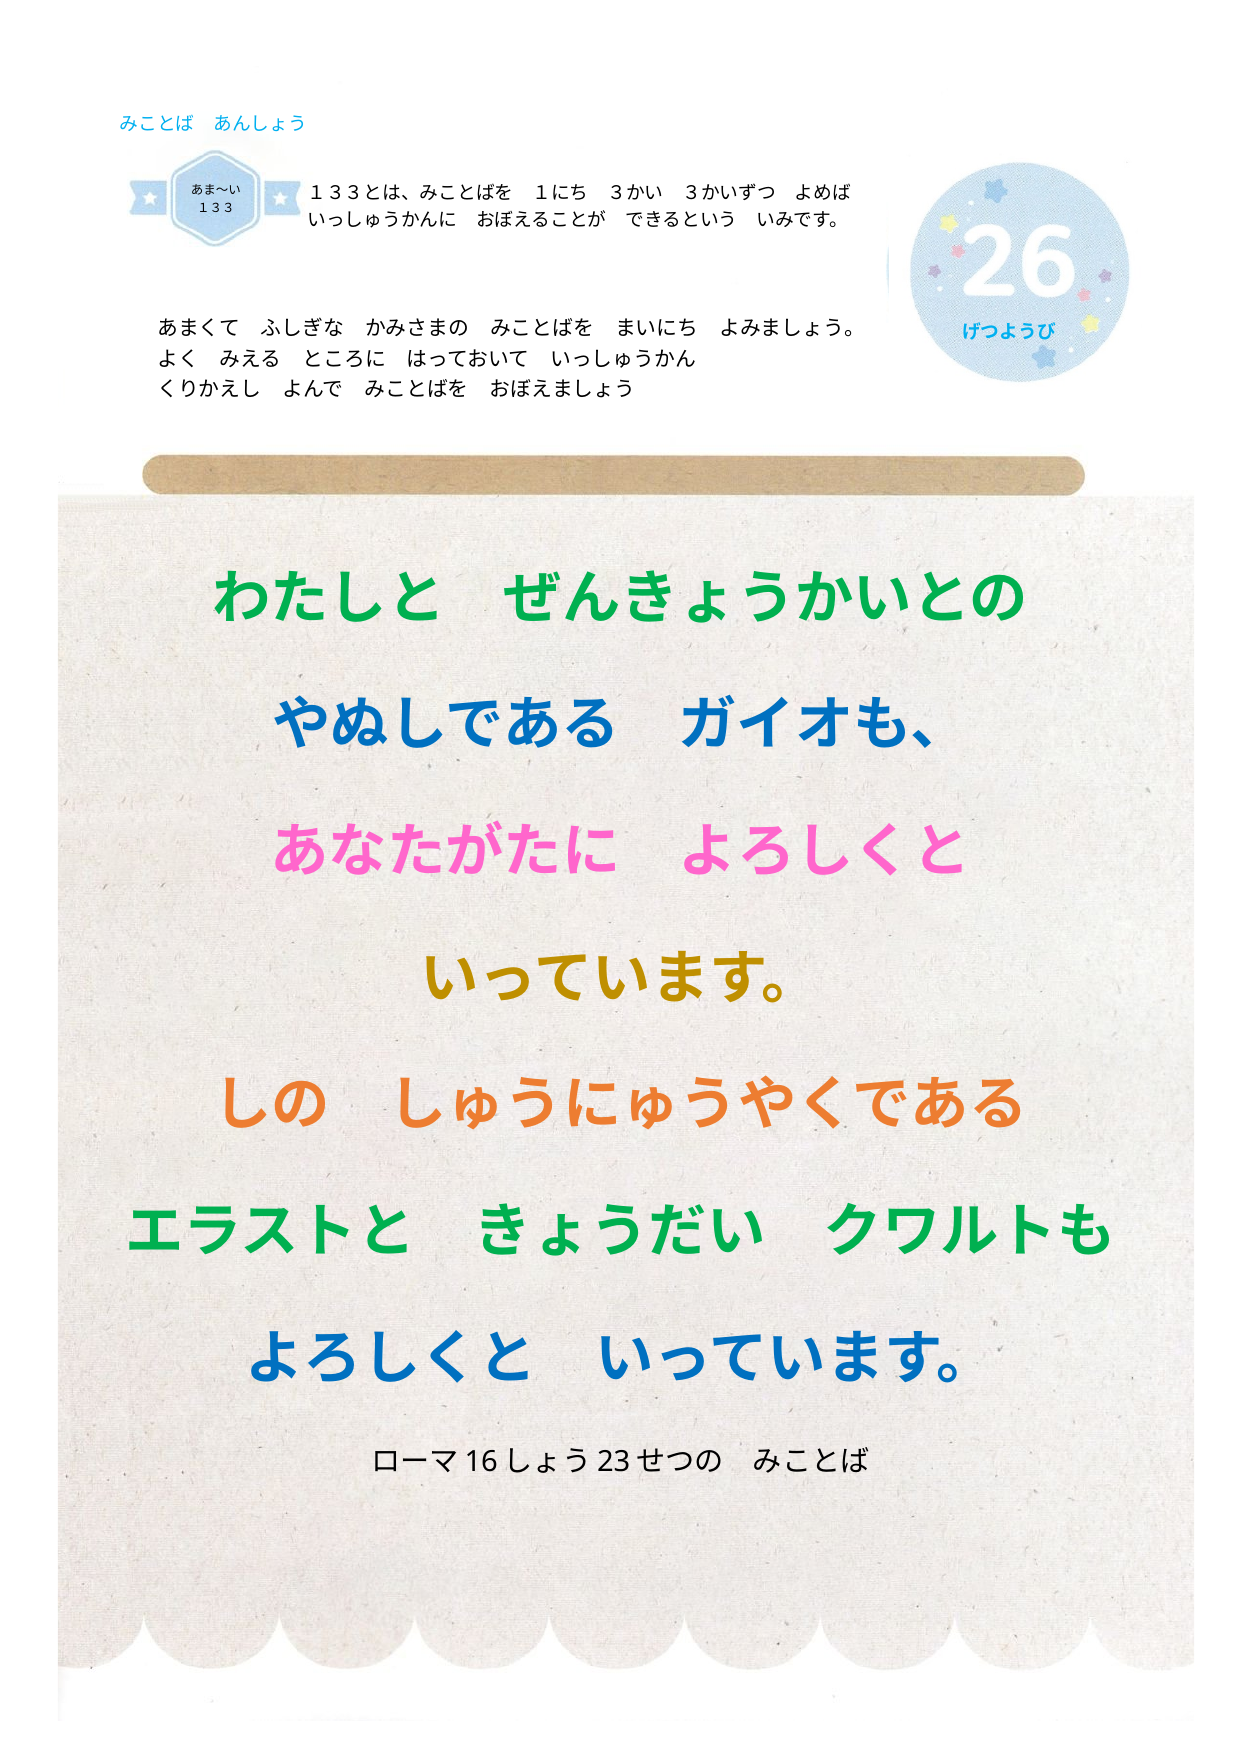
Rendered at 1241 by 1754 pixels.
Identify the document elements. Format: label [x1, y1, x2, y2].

picture [57, 66, 1195, 1721]
